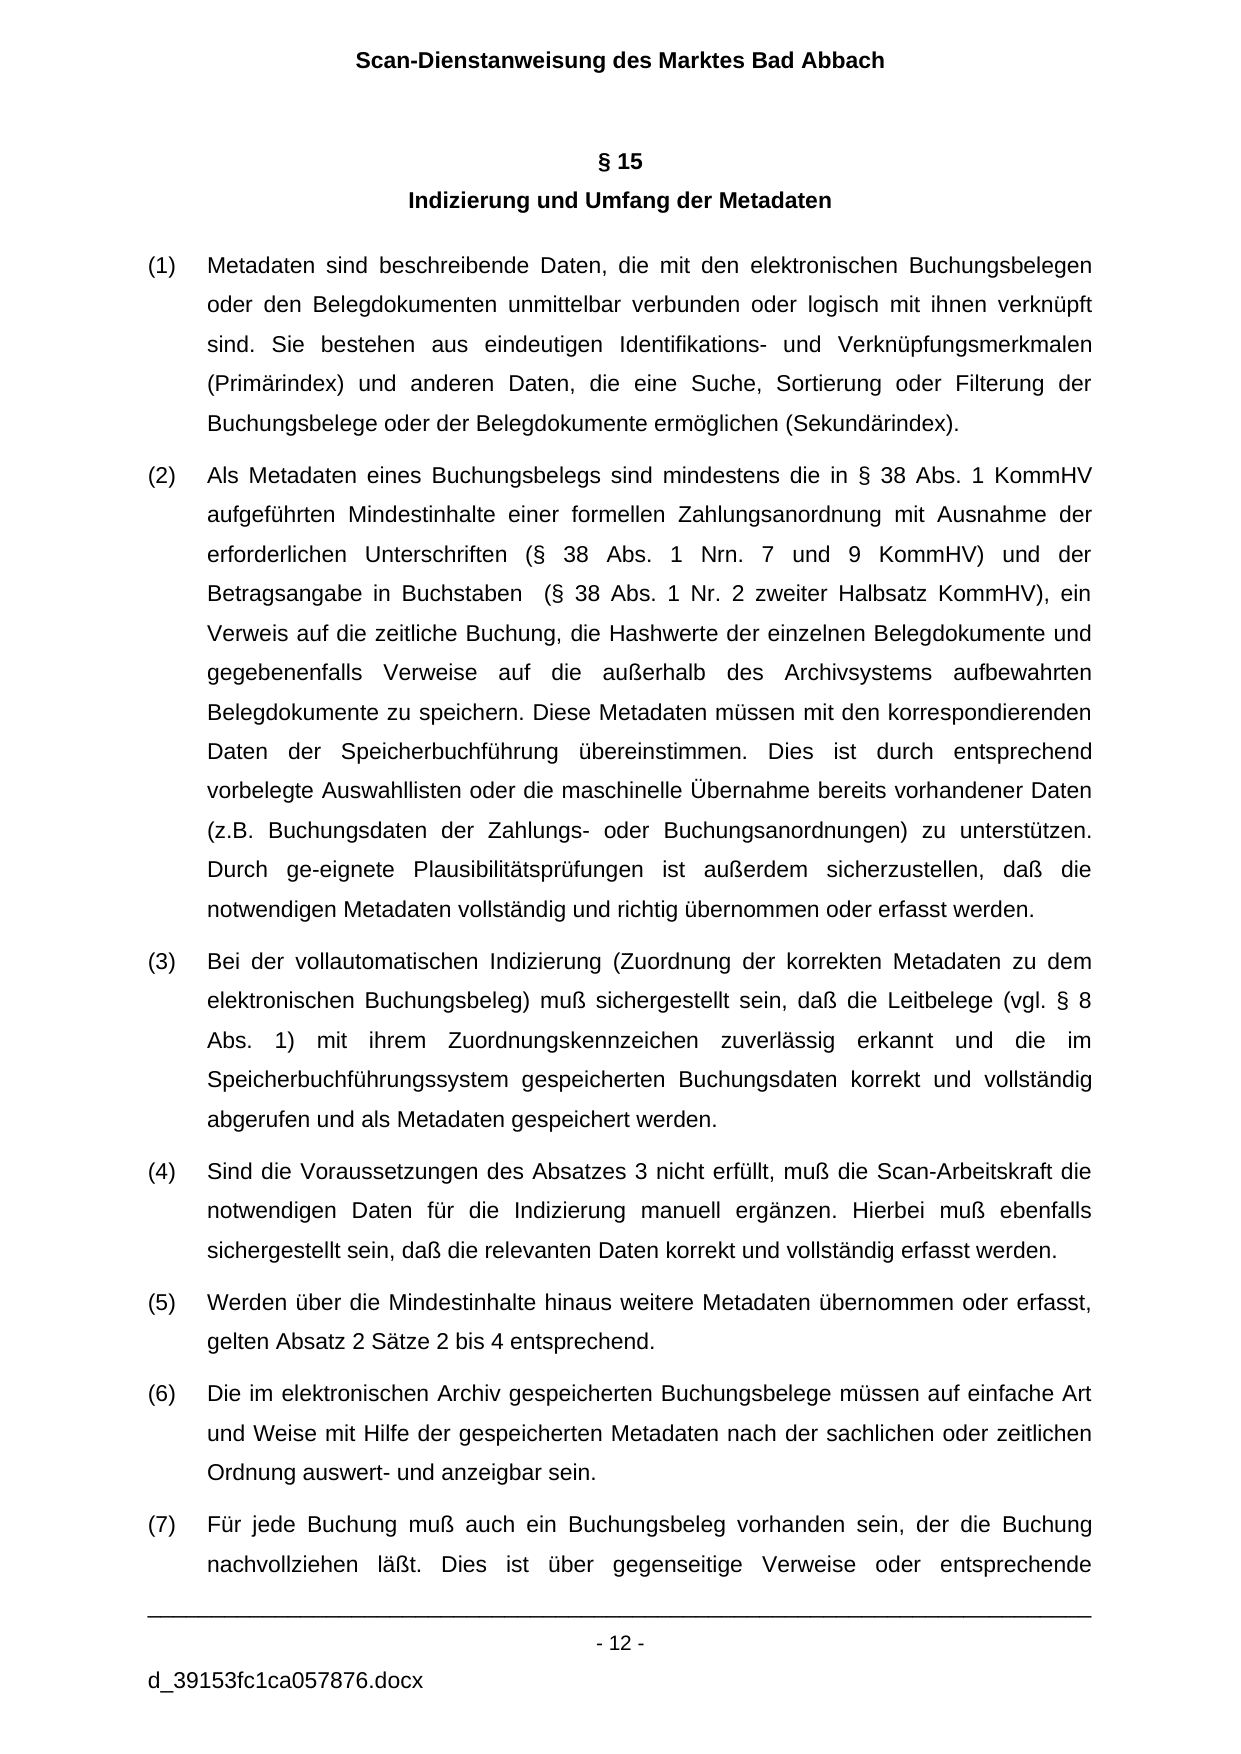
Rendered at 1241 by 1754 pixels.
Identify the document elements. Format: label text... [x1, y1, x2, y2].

text (2) Als Metadaten eines Buchungsbelegs sind mindestens die in § 38 Abs. 1 KommHV aufgeführten Mindestinhalte einer formellen Zahlungsanordnung mit Ausnahme der erforderlichen Unterschriften (§ 38 Abs. 1 Nrn. 7 und 9 KommHV) und der Betragsangabe in Buchstaben (§ 38 Abs. 1 Nr. 2 zweiter Halbsatz KommHV), ein Verweis auf die zeitliche Buchung, die Hashwerte der einzelnen Belegdokumente und gegebenenfalls Verweise auf die außerhalb des Archivsystems aufbewahrten Belegdokumente zu speichern. Diese Metadaten müssen mit den korrespondierenden Daten der Speicherbuchführung übereinstimmen. Dies ist durch entsprechend vorbelegte Auswahllisten oder die maschinelle Übernahme bereits vorhandener Daten (z.B. Buchungsdaten der Zahlungs- oder Buchungsanordnungen) zu unterstützen. Durch ge-eignete Plausibilitätsprüfungen ist außerdem sicherzustellen, daß die notwendigen Metadaten vollständig und richtig übernommen oder erfasst werden. [148, 462, 1092, 922]
text (4) Sind die Voraussetzungen des Absatzes 3 nicht erfüllt, muß die Scan-Arbeitskraft die notwendigen Daten für die Indizierung manuell ergänzen. Hierbei muß ebenfalls sichergestellt sein, daß die relevanten Daten korrekt und vollständig erfasst werden. [148, 1158, 1092, 1263]
subtitle § 15 Indizierung und Umfang der Metadaten [148, 148, 1092, 213]
text (1) Metadaten sind beschreibende Daten, die mit den elektronischen Buchungsbelegen oder den Belegdokumenten unmittelbar verbunden oder logisch mit ihnen verknüpft sind. Sie bestehen aus eindeutigen Identifikations- und Verknüpfungsmerkmalen (Primärindex) und anderen Daten, die eine Suche, Sortierung oder Filterung der Buchungsbelege oder der Belegdokumente ermöglichen (Sekundärindex). [148, 252, 1092, 436]
text (6) Die im elektronischen Archiv gespeicherten Buchungsbelege müssen auf einfache Art und Weise mit Hilfe der gespeicherten Metadaten nach der sachlichen oder zeitlichen Ordnung auswert- und anzeigbar sein. [148, 1380, 1092, 1485]
text (5) Werden über die Mindestinhalte hinaus weitere Metadaten übernommen oder erfasst, gelten Absatz 2 Sätze 2 bis 4 entsprechend. [148, 1289, 1092, 1354]
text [148, 1511, 1092, 1577]
text (3) Bei der vollautomatischen Indizierung (Zuordnung der korrekten Metadaten zu dem elektronischen Buchungsbeleg) muß sichergestellt sein, daß die Leitbelege (vgl. § 8 Abs. 1) mit ihrem Zuordnungskennzeichen zuverlässig erkannt und die im Speicherbuchführungssystem gespeicherten Buchungsdaten korrekt und vollständig abgerufen und als Metadaten gespeichert werden. [148, 948, 1092, 1132]
